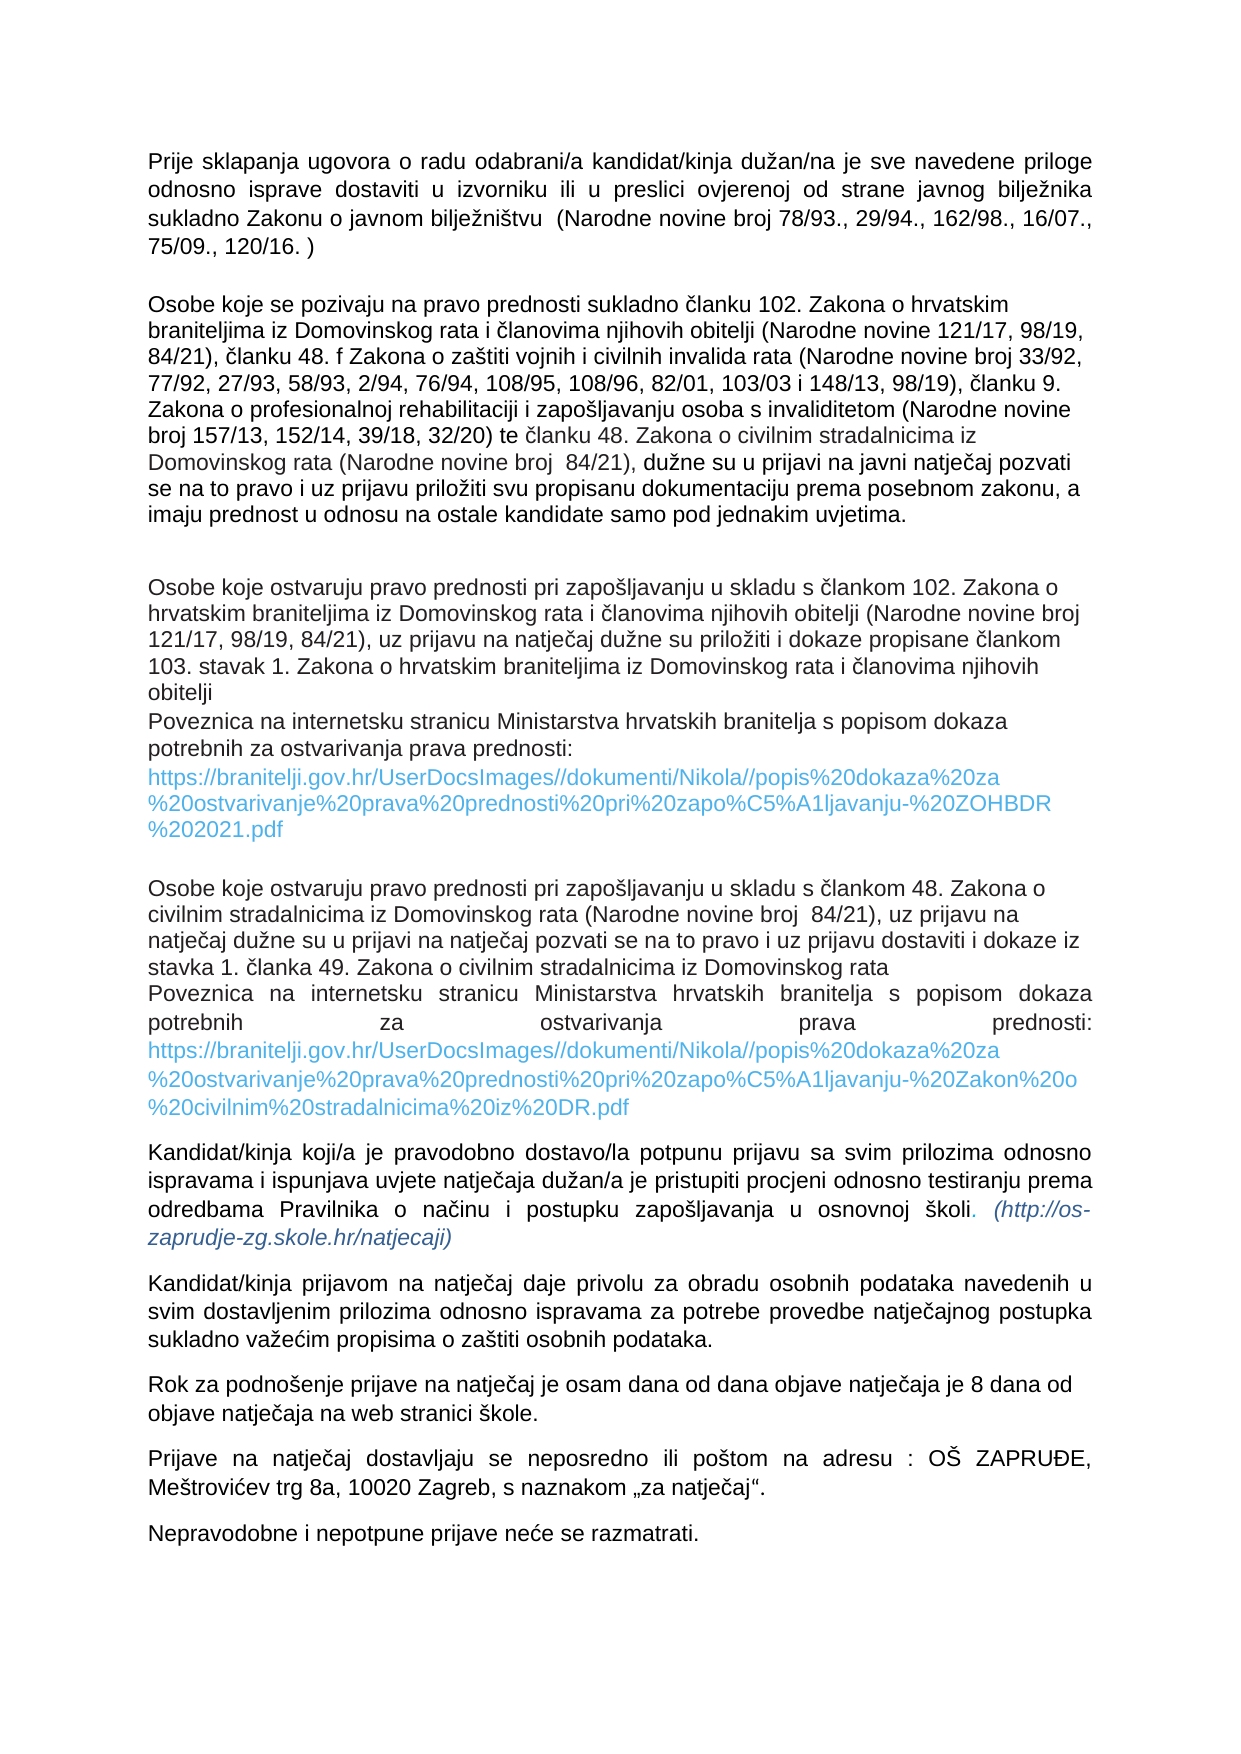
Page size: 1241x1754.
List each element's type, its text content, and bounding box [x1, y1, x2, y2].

text Kandidat/kinja prijavom na natječaj daje privolu za obradu osobnih podataka navedenih u svim dostavljenim prilozima odnosno ispravama za potrebe provedbe natječajnog postupka sukladno važećim propisima o zaštiti osobnih podataka. [148, 1269, 1093, 1353]
text Rok za podnošenje prijave na natječaj je osam dana od dana objave natječaja je 8 dana od objave natječaja na web stranici škole. [148, 1371, 1093, 1426]
text Prijave na natječaj dostavljaju se neposredno ili poštom na adresu : OŠ ZAPRUĐE, Meštrovićev trg 8a, 10020 Zagreb, s naznakom „za natječaj“. [148, 1445, 1093, 1502]
text Nepravodobne i nepotpune prijave neće se razmatrati. [148, 1520, 1093, 1547]
text https://branitelji.gov.hr/UserDocsImages//dokumenti/Nikola//popis%20dokaza%20za%20ostvarivanje%20prava%20prednosti%20pri%20zapo%C5%A1ljavanju-%20ZOHBDR%202021.pdf [148, 764, 1093, 843]
text Poveznica na internetsku stranicu Ministarstva hrvatskih branitelja s popisom dokaza potrebnih za ostvarivanja prava prednosti: https://branitelji.gov.hr/UserDocsImages//dokumenti/Nikola//popis%20dokaza%20za%20ostvarivanje%20prava%20prednosti%20pri%20zapo%C5%A1ljavanju-%20Zakon%20o%20civilnim%20stradalnicima%20iz%20DR.pdf [148, 980, 1093, 1120]
text Osobe koje ostvaruju pravo prednosti pri zapošljavanju u skladu s člankom 102. Zakona o hrvatskim braniteljima iz Domovinskog rata i članovima njihovih obitelji (Narodne novine broj 121/17, 98/19, 84/21), uz prijavu na natječaj dužne su priložiti i dokaze propisane člankom 103. stavak 1. Zakona o hrvatskim braniteljima iz Domovinskog rata i članovima njihovih obitelji [148, 574, 1093, 705]
text Prije sklapanja ugovora o radu odabrani/a kandidat/kinja dužan/na je sve navedene priloge odnosno isprave dostaviti u izvorniku ili u preslici ovjerenoj od strane javnog bilježnika sukladno Zakonu o javnom bilježništvu (Narodne novine broj 78/93., 29/94., 162/98., 16/07., 75/09., 120/16. ) [148, 148, 1093, 259]
text Poveznica na internetsku stranicu Ministarstva hrvatskih branitelja s popisom dokaza potrebnih za ostvarivanja prava prednosti: [148, 708, 1093, 761]
text Osobe koje ostvaruju pravo prednosti pri zapošljavanju u skladu s člankom 48. Zakona o civilnim stradalnicima iz Domovinskog rata (Narodne novine broj 84/21), uz prijavu na natječaj dužne su u prijavi na natječaj pozvati se na to pravo i uz prijavu dostaviti i dokaze iz stavka 1. članka 49. Zakona o civilnim stradalnicima iz Domovinskog rata [148, 875, 1093, 980]
text Kandidat/kinja koji/a je pravodobno dostavo/la potpunu prijavu sa svim prilozima odnosno ispravama i ispunjava uvjete natječaja dužan/a je pristupiti procjeni odnosno testiranju prema odredbama Pravilnika o načinu i postupku zapošljavanja u osnovnoj školi. (http://os-zaprudje-zg.skole.hr/natjecaji) [148, 1139, 1093, 1251]
text Osobe koje se pozivaju na pravo prednosti sukladno članku 102. Zakona o hrvatskim braniteljima iz Domovinskog rata i članovima njihovih obitelji (Narodne novine 121/17, 98/19, 84/21), članku 48. f Zakona o zaštiti vojnih i civilnih invalida rata (Narodne novine broj 33/92, 77/92, 27/93, 58/93, 2/94, 76/94, 108/95, 108/96, 82/01, 103/03 i 148/13, 98/19), članku 9. Zakona o profesionalnoj rehabilitaciji i zapošljavanju osoba s invaliditetom (Narodne novine broj 157/13, 152/14, 39/18, 32/20) te članku 48. Zakona o civilnim stradalnicima iz Domovinskog rata (Narodne novine broj 84/21), dužne su u prijavi na javni natječaj pozvati se na to pravo i uz prijavu priložiti svu propisanu dokumentaciju prema posebnom zakonu, a imaju prednost u odnosu na ostale kandidate samo pod jednakim uvjetima. [148, 291, 1093, 528]
